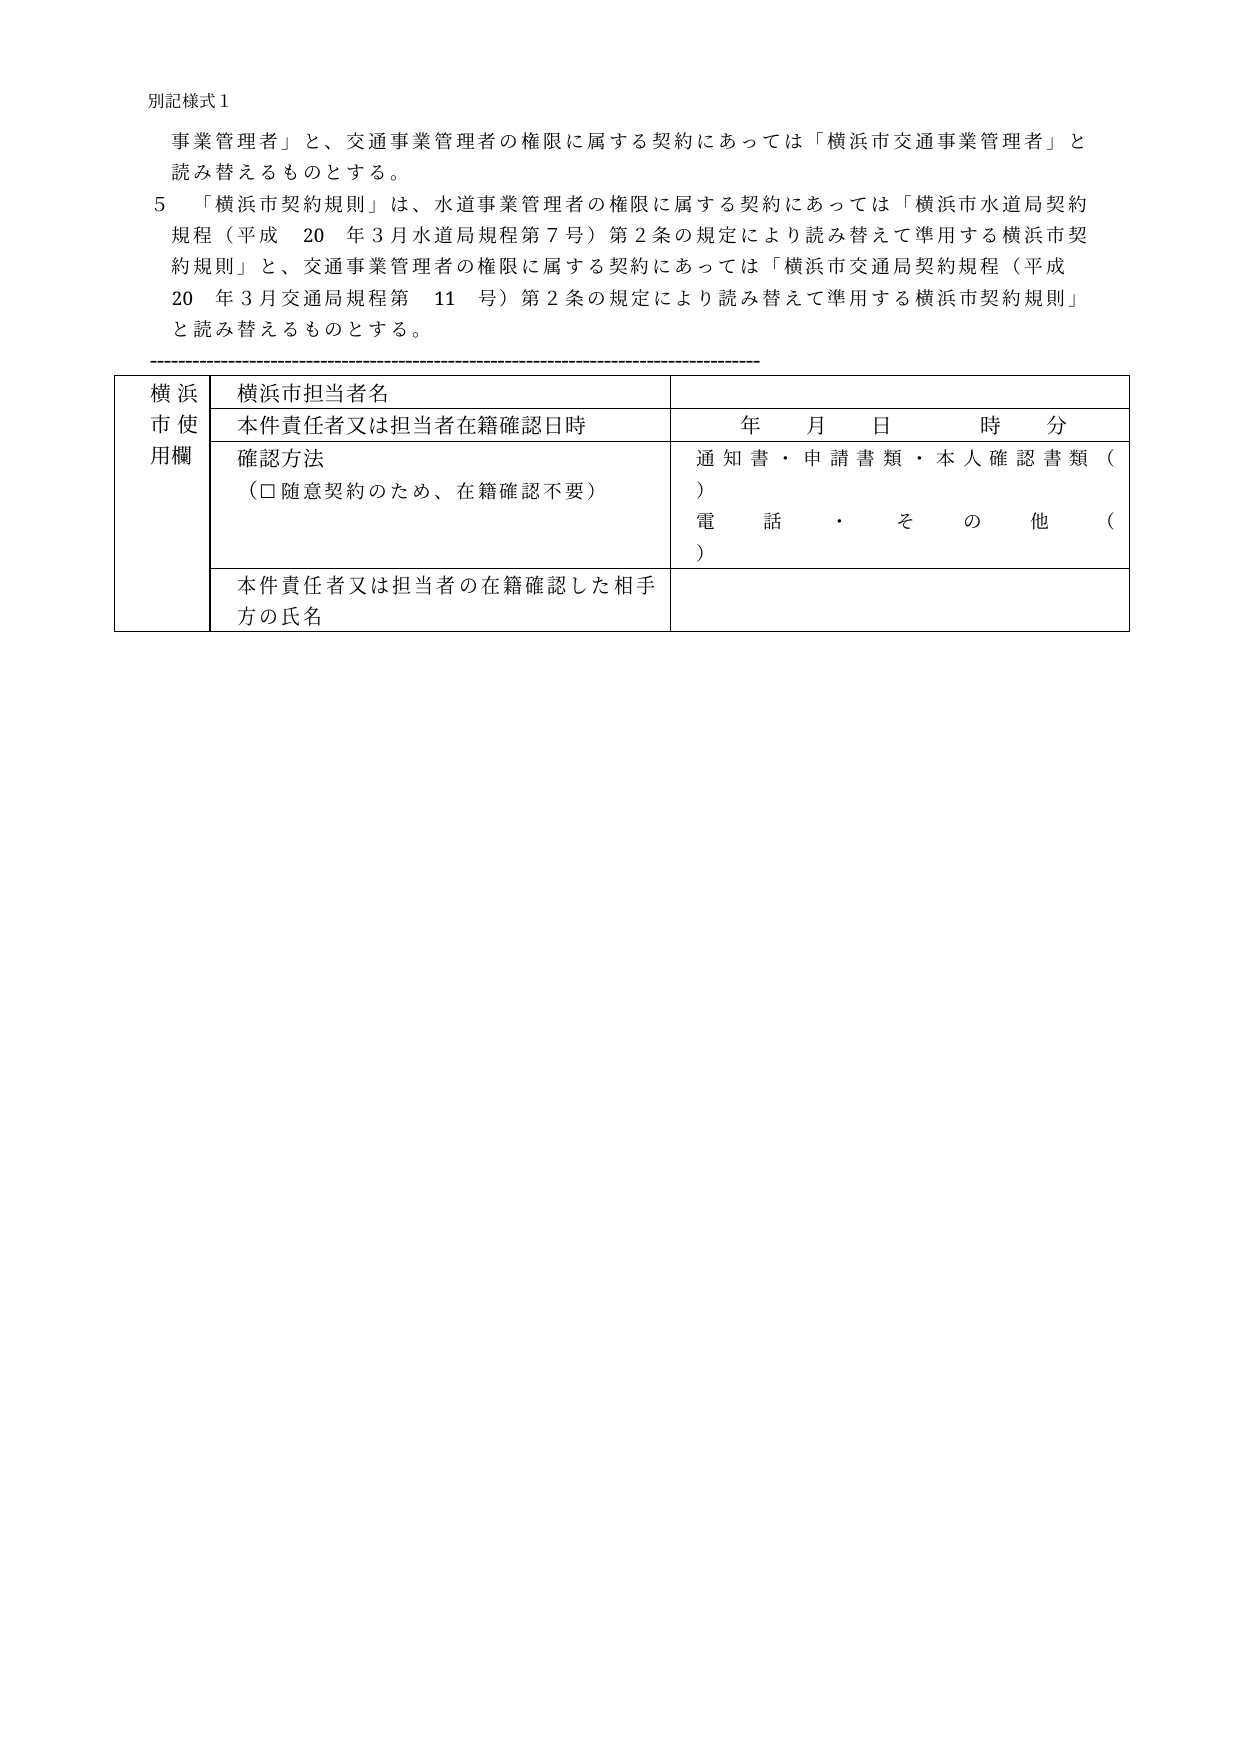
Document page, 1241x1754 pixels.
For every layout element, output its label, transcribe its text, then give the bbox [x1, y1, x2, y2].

table_cell [671, 569, 1129, 631]
table_cell 本件責任者又は担当者在籍確認日時 [211, 409, 670, 441]
table_header [671, 376, 1129, 408]
table_header 横浜市担当者名 [211, 376, 670, 408]
table_cell 本件責任者又は担当者の在籍確認した相手方の氏名 [211, 569, 670, 631]
table_header 横浜市使用欄 [115, 376, 209, 631]
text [150, 124, 1090, 187]
text -------------------------------------------------------------------------------------- [150, 344, 1090, 375]
table_cell 年 月 日 時 分 [671, 409, 1129, 441]
table_cell 通知書・申請書類・本人確認書類（ ） 電話・その他（ ） [671, 442, 1129, 567]
text ５ 「横浜市契約規則」は、水道事業管理者の権限に属する契約にあっては「横浜市水道局契約規程（平成20年３月水道局規程第７号）第２条の規定により読み替えて準用する横浜市契約規則」と、交通事業管理者の権限に属する契約にあっては「横浜市交通局契約規程（平成20年３月交通局規程第11号）第２条の規定により読み替えて準用する横浜市契約規則」と読み替えるものとする。 [150, 187, 1090, 344]
table_cell 確認方法 （随意契約のため、在籍確認不要） [211, 442, 670, 567]
